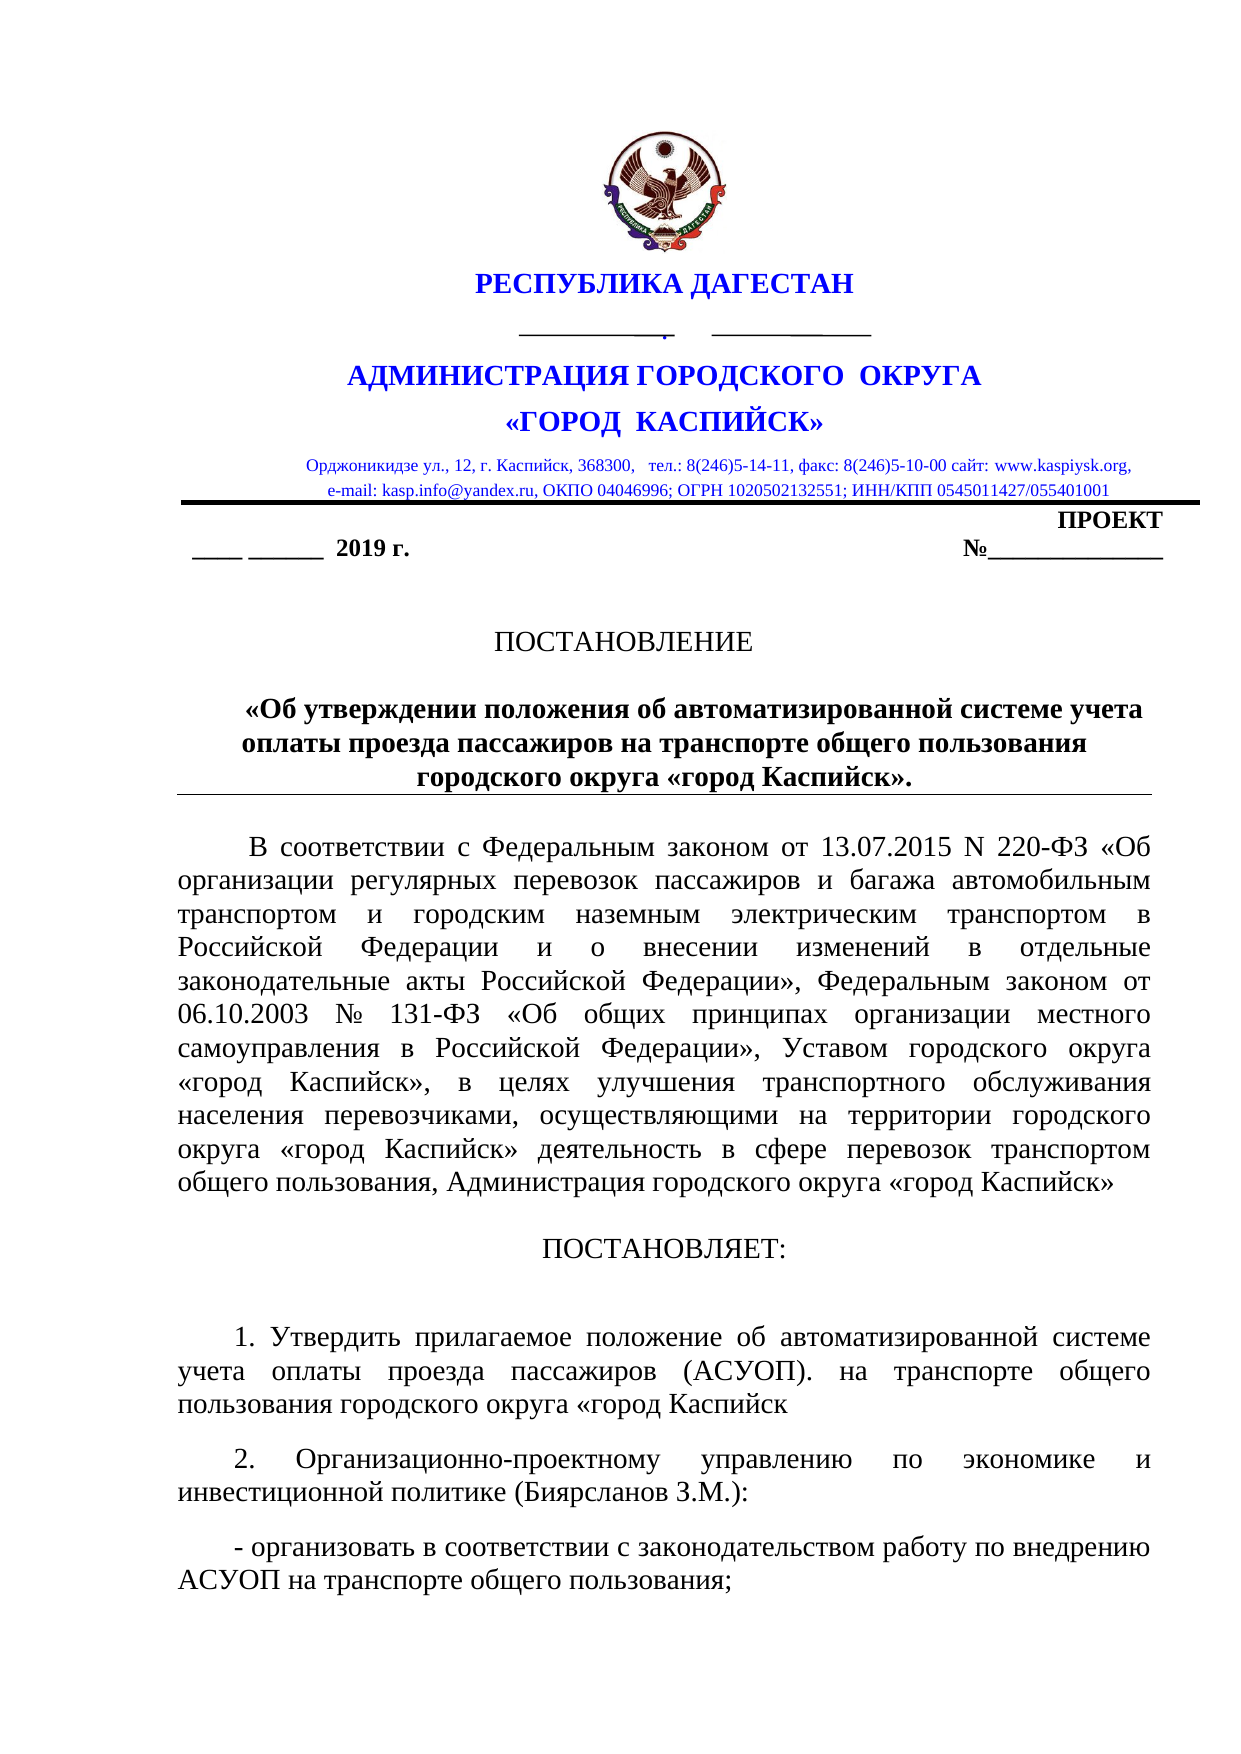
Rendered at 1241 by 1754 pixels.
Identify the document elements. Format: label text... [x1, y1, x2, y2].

table_header ПРОЕКТ №______________ [939, 505, 1174, 692]
table_header ____ ______ 2019 г. ПОСТАНОВЛЕНИЕ [177, 505, 939, 692]
picture [601, 130, 728, 254]
text «ГОРОД КАСПИЙСК» [177, 404, 1152, 437]
text 2. Организационно-проектному управлению по экономике и инвестиционной политике (Биярсланов З.М.): [177, 1441, 1152, 1508]
text В соответствии с Федеральным законом от 13.07.2015 N 220-ФЗ «Об организации регулярных перевозок пассажиров и багажа автомобильным транспортом и городским наземным электрическим транспортом в Российской Федерации и о внесении изменений в отдельные законодательные акты Российской Федерации», Федеральным законом от 06.10.2003 № 131-ФЗ «Об общих принципах организации местного самоуправления в Российской Федерации», Уставом городского округа «город Каспийск», в целях улучшения транспортного обслуживания населения перевозчиками, осуществляющими на территории городского округа «город Каспийск» деятельность в сфере перевозок транспортом общего пользования, Администрация городского округа «город Каспийск» [177, 829, 1152, 1198]
text ПОСТАНОВЛЯЕТ: [177, 1231, 1152, 1265]
text . [177, 312, 1152, 345]
table_header Орджоникидзе ул., 12, г. Каспийск, 368300, тел.: 8(246)5-14-11, факс: 8(246)5-10-00 сайт: www.kaspiysk.org, e-mail: kasp.info@yandex.ru, ОКПО 04046996; ОГРН 1020502132551; ИНН/КПП 0545011427/055401001 [181, 450, 1200, 500]
text «Об утверждении положения об автоматизированной системе учета оплаты проезда пассажиров на транспорте общего пользования городского округа «город Каспийск». [177, 692, 1152, 794]
text РЕСПУБЛИКА ДАГЕСТАН [177, 266, 1152, 299]
text 1. Утвердить прилагаемое положение об автоматизированной системе учета оплаты проезда пассажиров (АСУОП). на транспорте общего пользования городского округа «город Каспийск [177, 1319, 1152, 1420]
text - организовать в соответствии с законодательством работу по внедрению АСУОП на транспорте общего пользования; [177, 1529, 1152, 1596]
text АДМИНИСТРАЦИЯ ГОРОДСКОГО ОКРУГА [177, 358, 1152, 391]
